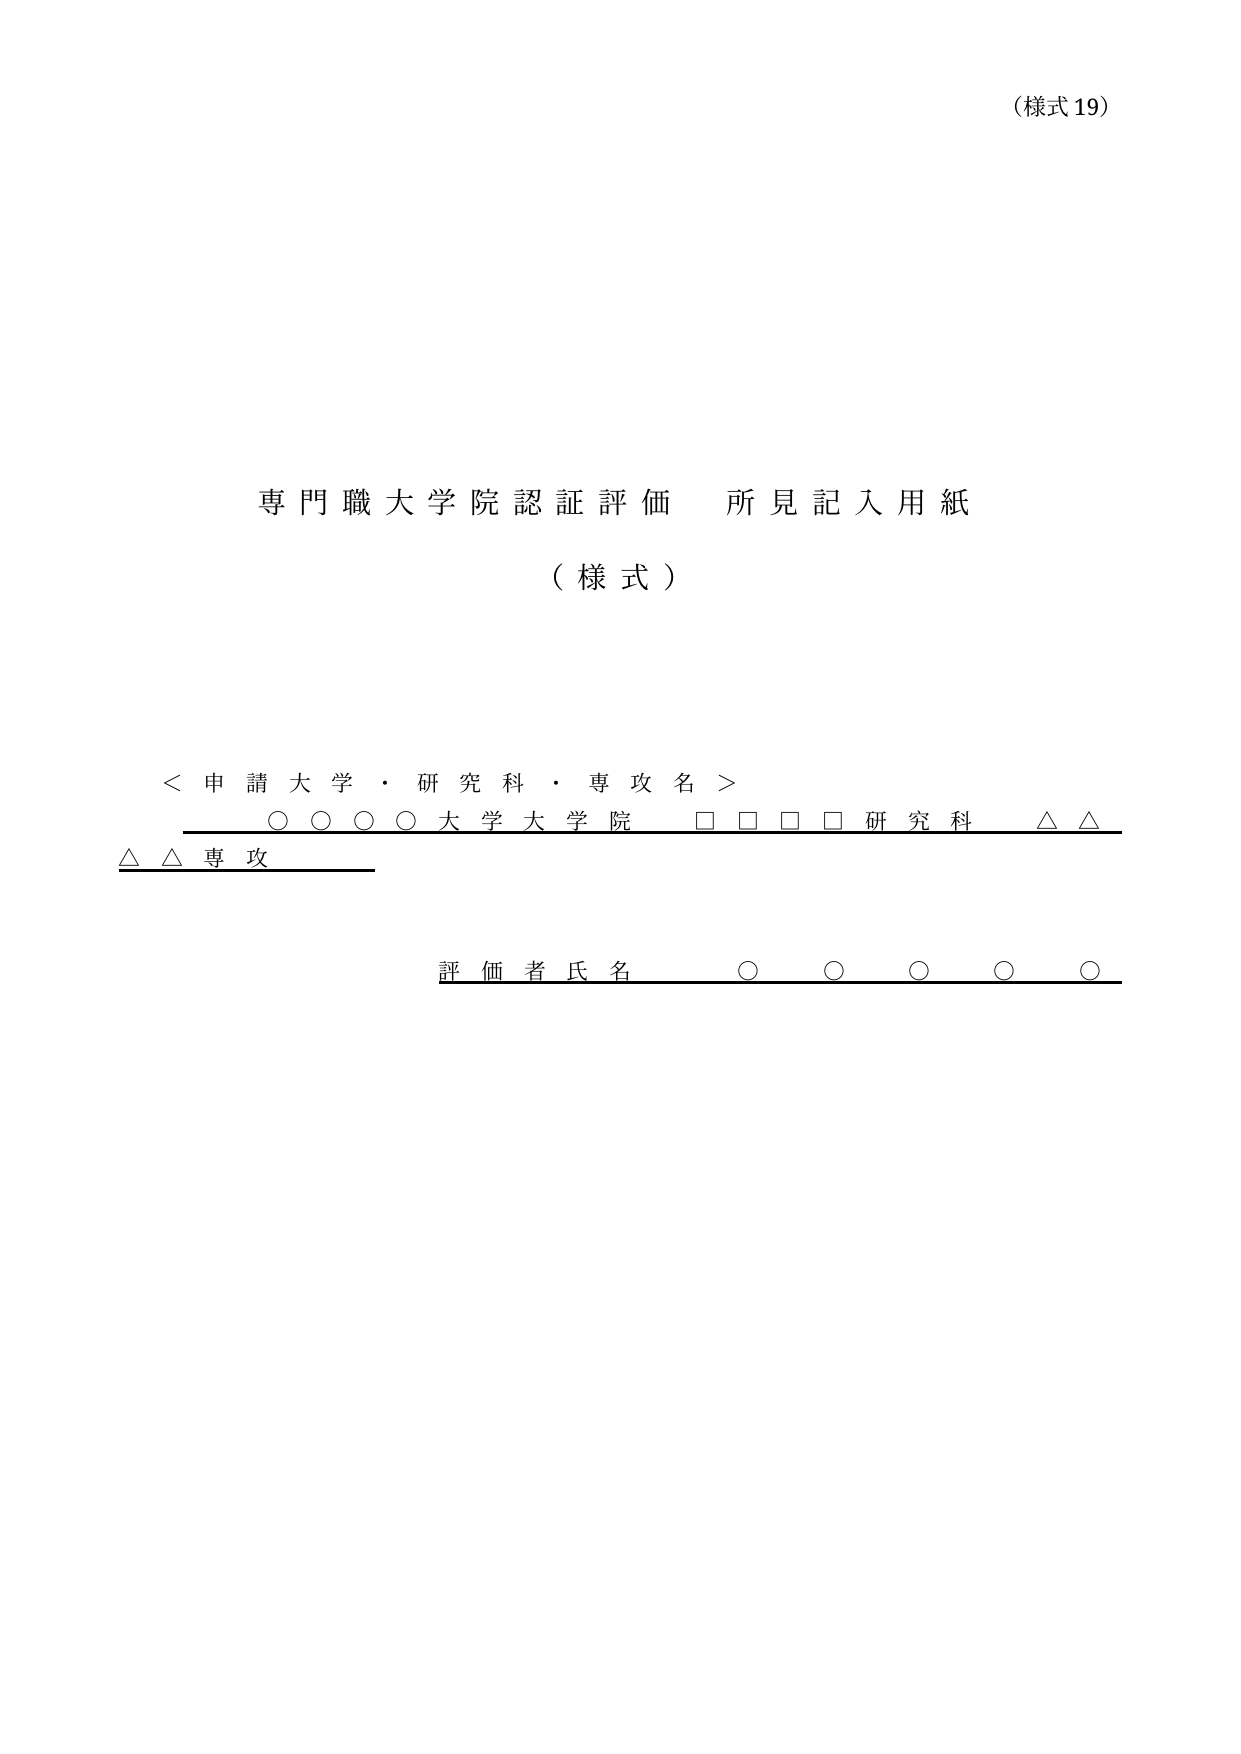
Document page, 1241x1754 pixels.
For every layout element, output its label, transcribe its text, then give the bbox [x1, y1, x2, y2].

text 評価者氏名 ○ ○ ○ ○ ○ [118, 951, 1122, 988]
text ○○○○大学大学院 □□□□研究科 △△△△専攻 [118, 801, 1122, 876]
text ＜申請大学・研究科・専攻名＞ [118, 763, 1122, 801]
text 専門職大学院認証評価 所見記入用紙 （様式） [118, 463, 1122, 613]
